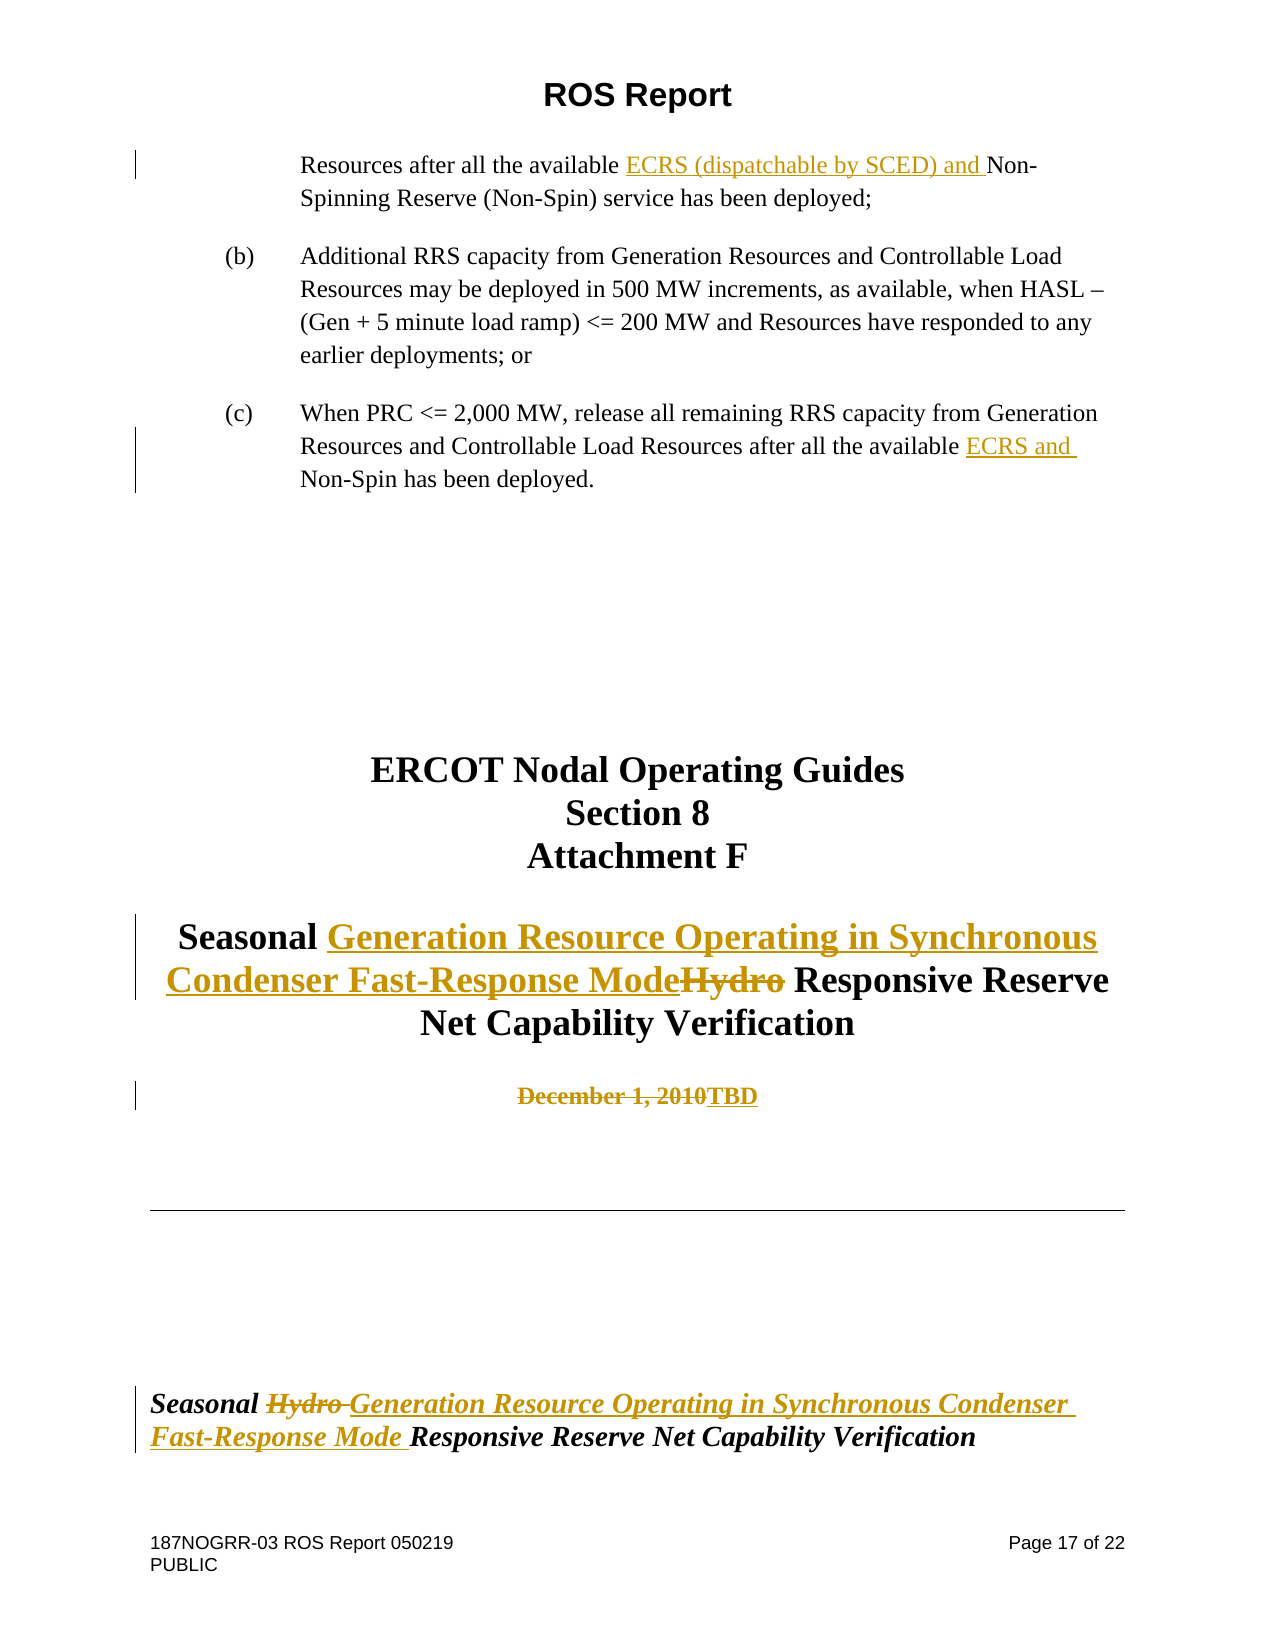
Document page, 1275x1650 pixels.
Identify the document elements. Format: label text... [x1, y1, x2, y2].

text Seasonal Responsive Reserve Net Capability Verification [150, 914, 1125, 1043]
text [225, 150, 1125, 212]
text (c) When PRC <= 2,000 MW, release all remaining RRS capacity from Generation Resources and Controllable Load Resources after all the available Non-Spin has been deployed. [225, 398, 1125, 493]
text ERCOT Nodal Operating Guides [150, 747, 1125, 790]
text Attachment F [150, 833, 1125, 877]
text Section 8 [150, 790, 1125, 833]
text (b) Additional RRS capacity from Generation Resources and Controllable Load Resources may be deployed in 500 MW increments, as available, when HASL – (Gen + 5 minute load ramp) <= 200 MW and Resources have responded to any earlier deployments; or [225, 241, 1125, 369]
text Seasonal Responsive Reserve Net Capability Verification [150, 1386, 1125, 1453]
